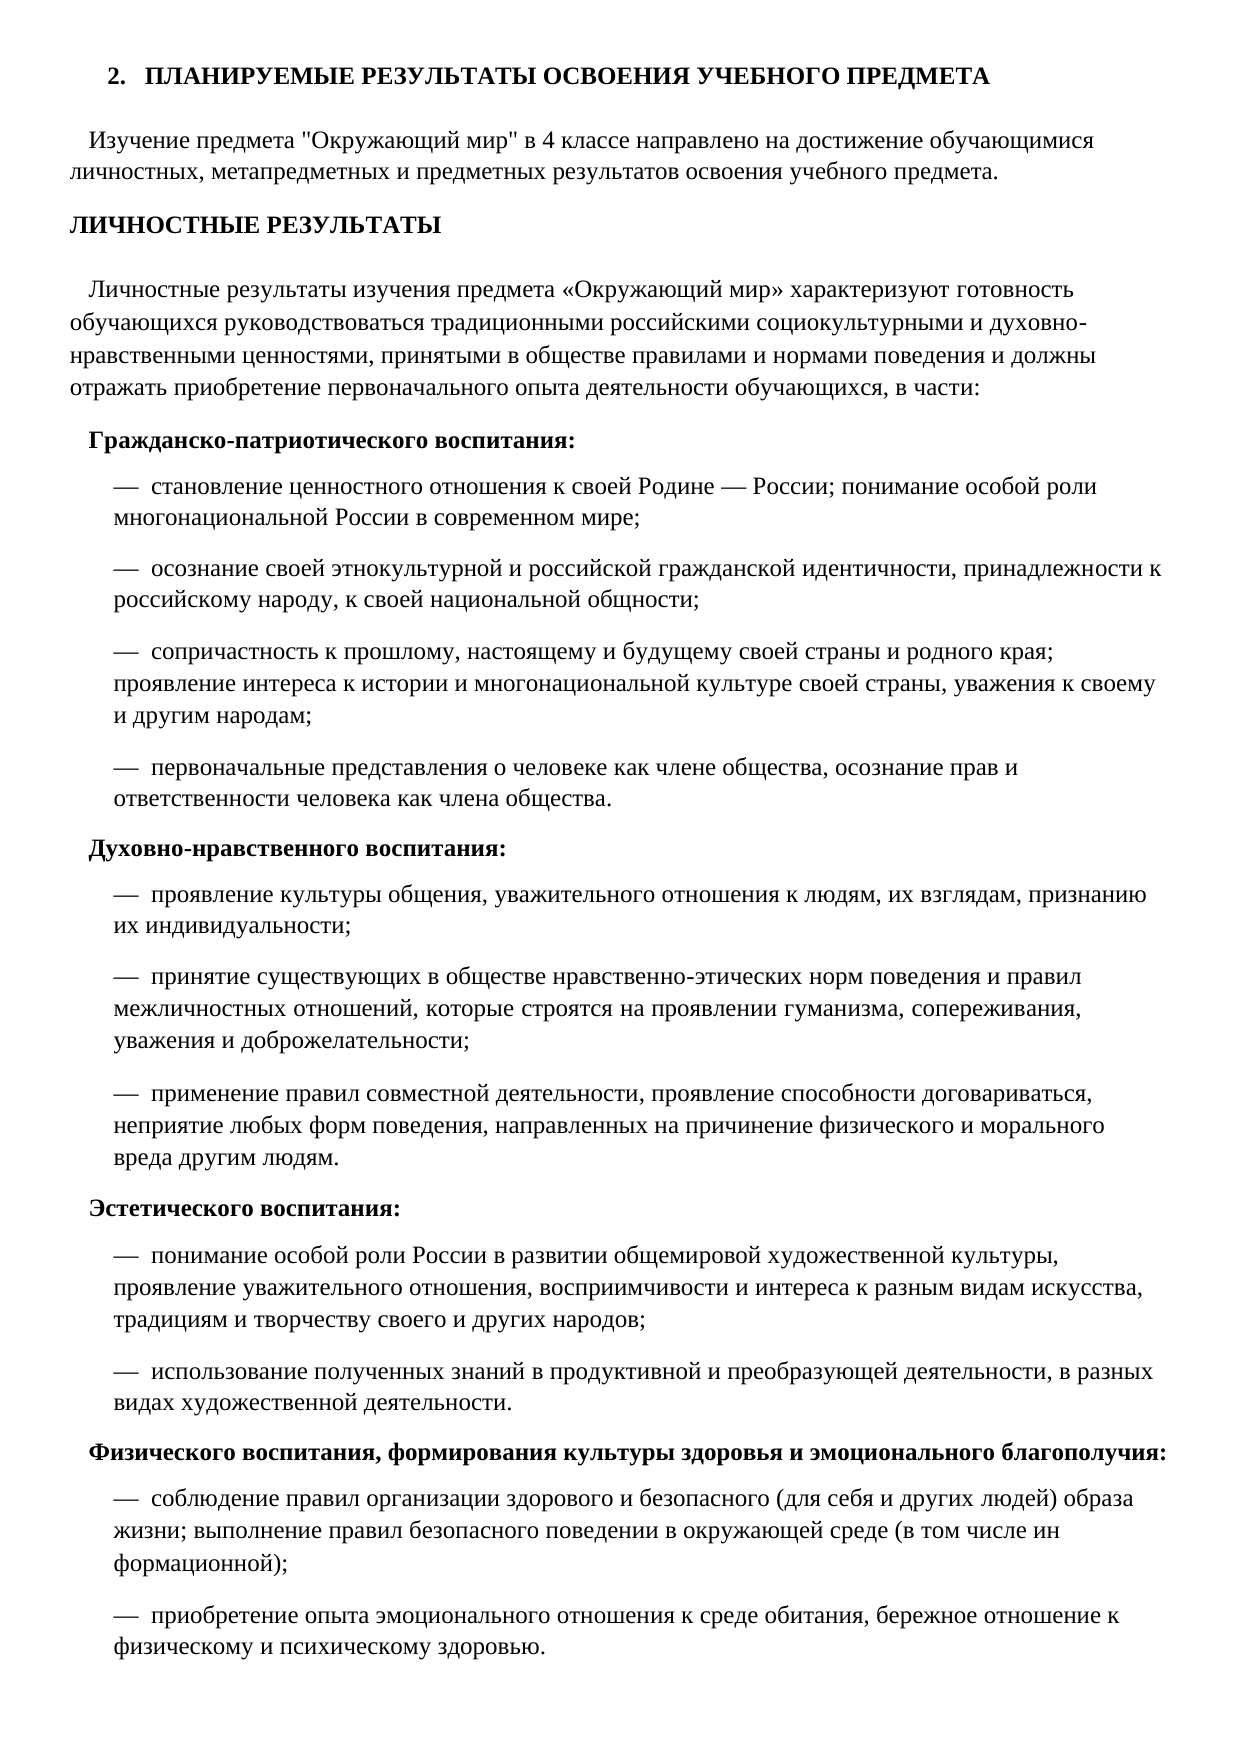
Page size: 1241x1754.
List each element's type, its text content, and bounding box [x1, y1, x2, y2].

text Физического воспитания, формирования культуры здоровья и эмоционального благополучия: [88, 1437, 1173, 1465]
text Гражданско-патриотического воспитания: [88, 425, 1173, 453]
text Личностные результаты изучения предмета «Окружающий мир» характеризуют готовность обучающихся руководствоваться традиционными российскими социокультурными и духовно-нравственными ценностями, принятыми в обществе правилами и нормами поведения и должны отражать приобретение первоначального опыта деятельности обучающихся, в части: [69, 274, 1103, 401]
text — сопричастность к прошлому, настоящему и будущему своей страны и родного края; проявление интереса к истории и многонациональной культуре своей страны, уважения к своему и другим народам; [113, 636, 1161, 729]
text — соблюдение правил организации здорового и безопасного (для себя и других людей) образа жизни; выполнение правил безопасного поведении в окружающей среде (в том числе ин формационной); [113, 1483, 1141, 1576]
text Духовно-нравственного воспитания: [88, 833, 1173, 861]
text — понимание особой роли России в развитии общемировой художественной культуры, проявление уважительного отношения, восприимчивости и интереса к разным видам искусства, традициям и творчеству своего и других народов; [113, 1240, 1149, 1333]
text ЛИЧНОСТНЫЕ РЕЗУЛЬТАТЫ [69, 210, 1173, 239]
text — проявление культуры общения, уважительного отношения к людям, их взглядам, признанию их индивидуальности; [113, 879, 1153, 939]
text — осознание своей этнокультурной и российской гражданской идентичности, принадлежности к российскому народу, к своей национальной общности; [113, 553, 1167, 613]
text Эстетического воспитания: [88, 1193, 1173, 1222]
text — применение правил совместной деятельности, проявление способности договариваться, неприятие любых форм поведения, направленных на причинение физического и морального вреда другим людям. [113, 1078, 1112, 1171]
text — первоначальные представления о человеке как члене общества, осознание прав и ответственности человека как члена общества. [113, 752, 1025, 812]
text Изучение предмета "Окружающий мир" в 4 классе направлено на достижение обучающимися личностных, метапредметных и предметных результатов освоения учебного предмета. [69, 125, 1100, 185]
text 2. ПЛАНИРУЕМЫЕ РЕЗУЛЬТАТЫ ОСВОЕНИЯ УЧЕБНОГО ПРЕДМЕТА [107, 61, 1173, 89]
text — становление ценностного отношения к своей Родине — России; понимание особой роли многонациональной России в современном мире; [113, 471, 1104, 531]
text — использование полученных знаний в продуктивной и преобразующей деятельности, в разных видах художественной деятельности. [113, 1356, 1160, 1416]
text — принятие существующих в обществе нравственно-этических норм поведения и правил межличностных отношений, которые строятся на проявлении гуманизма, сопереживания, уважения и доброжелательности; [113, 961, 1082, 1054]
text — приобретение опыта эмоционального отношения к среде обитания, бережное отношение к физическому и психическому здоровью. [113, 1600, 1127, 1660]
